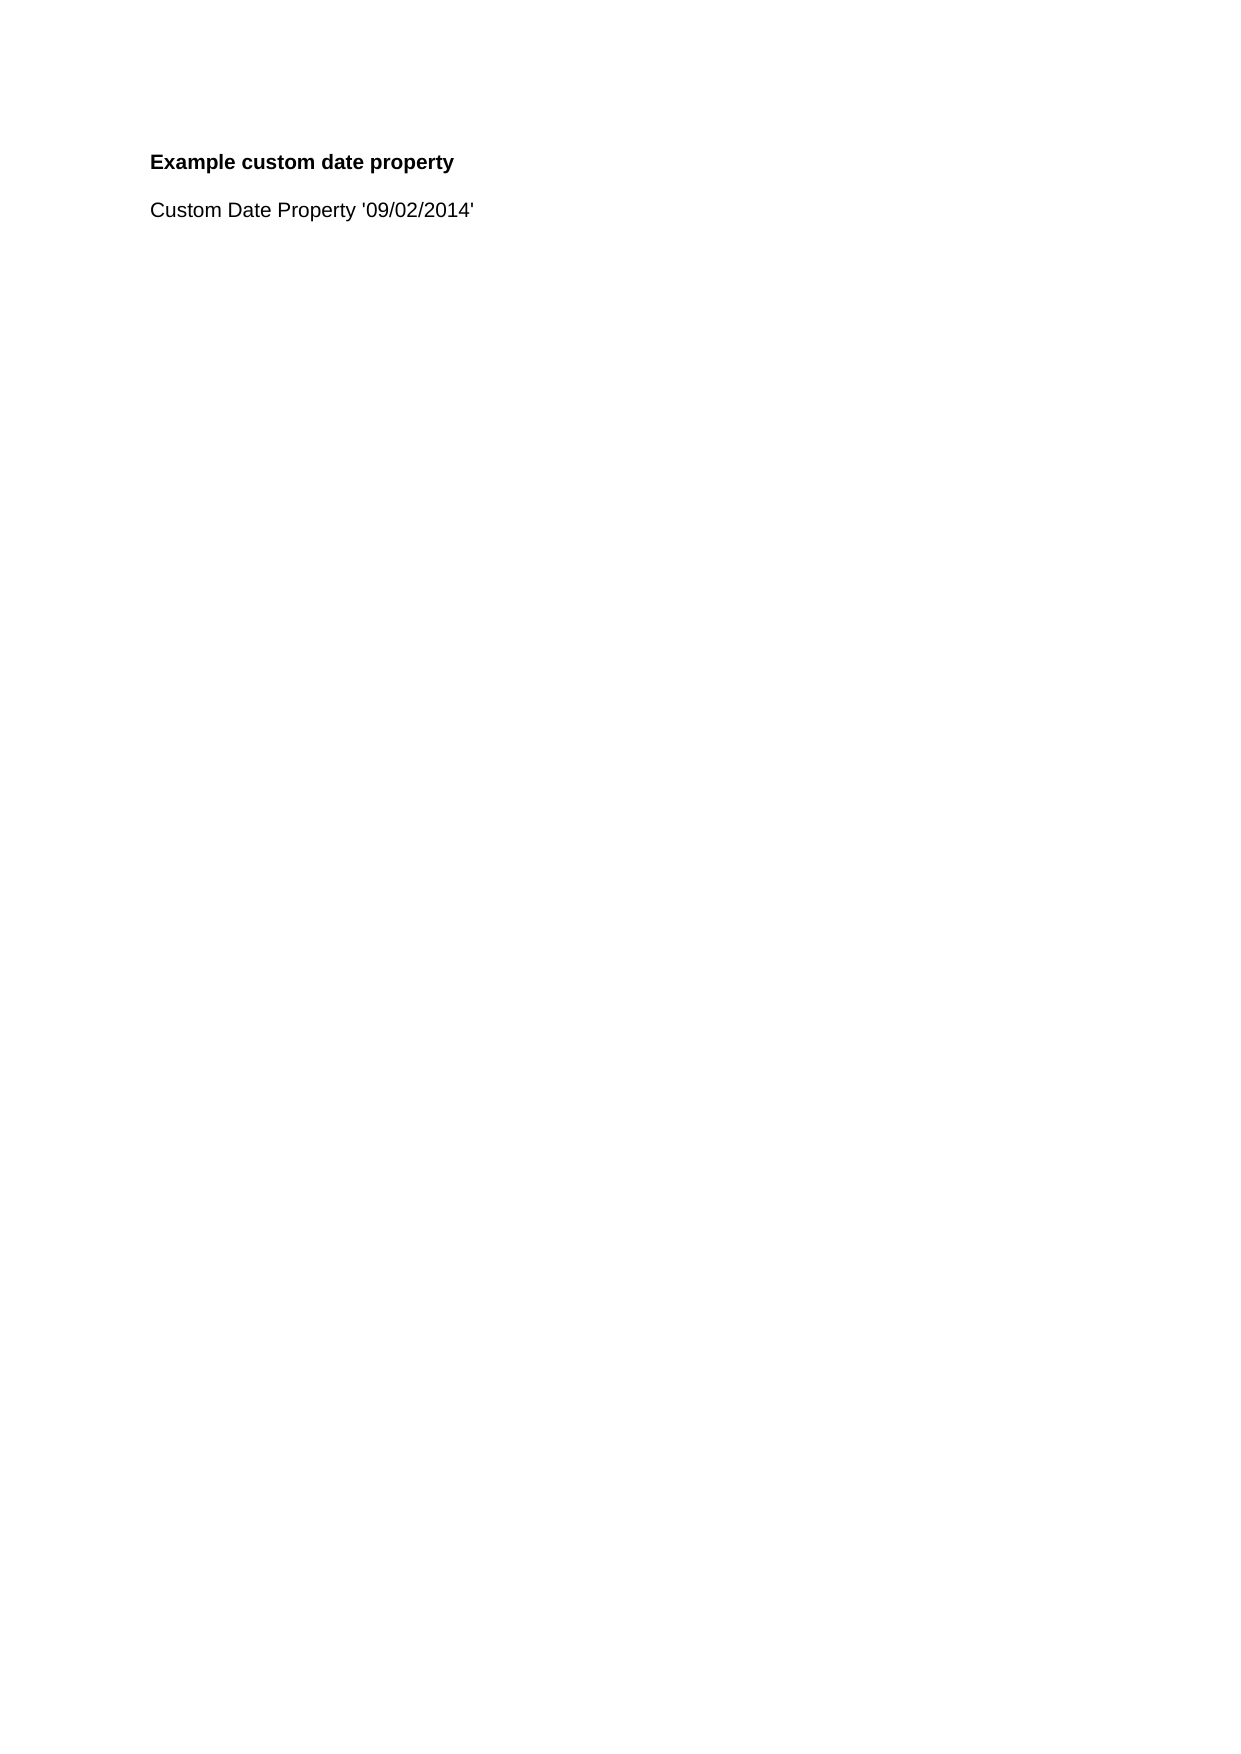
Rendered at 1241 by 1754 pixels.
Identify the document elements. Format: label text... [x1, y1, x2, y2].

text Example custom date property [150, 150, 1090, 174]
text Custom Date Property '' [150, 198, 1090, 222]
